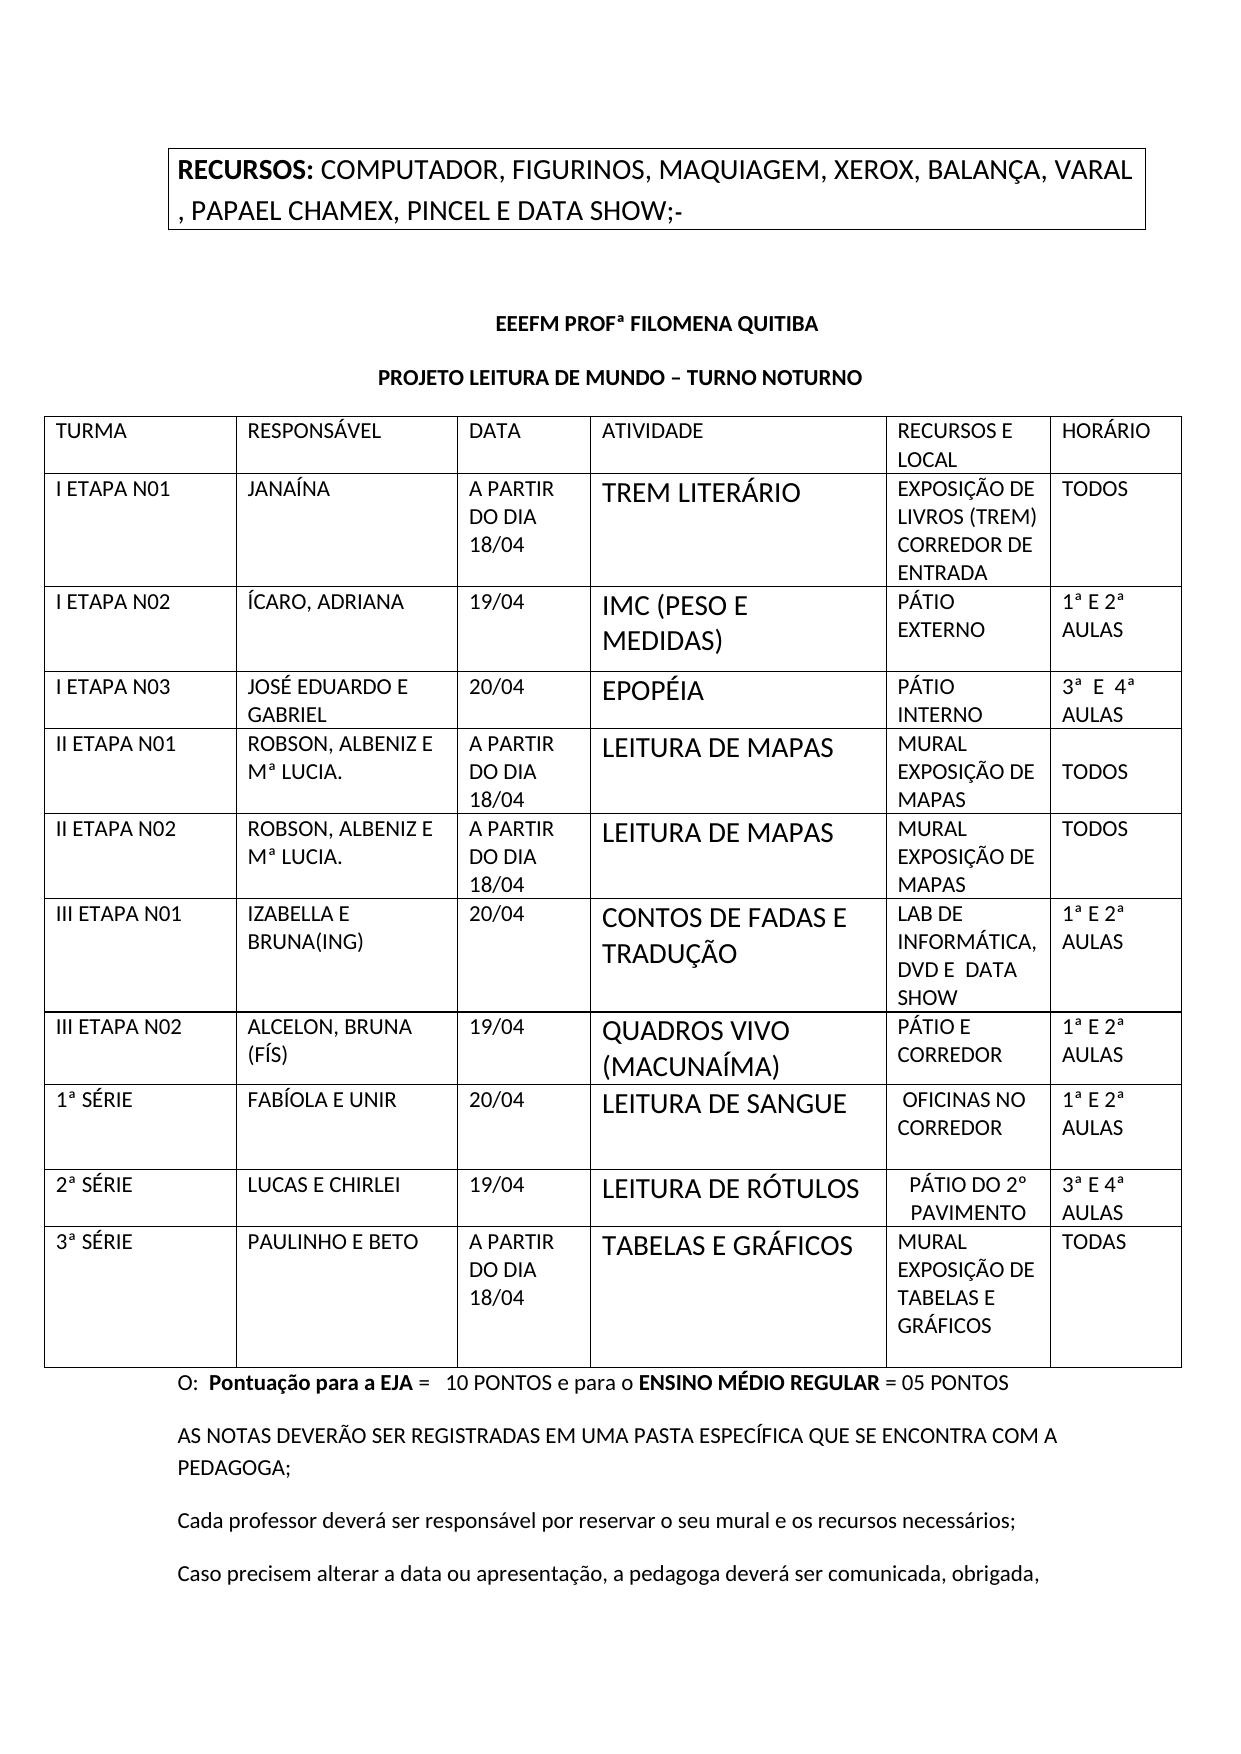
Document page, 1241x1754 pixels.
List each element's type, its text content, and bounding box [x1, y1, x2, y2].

table_cell II ETAPA N01 [45, 729, 236, 813]
table_cell LEITURA DE RÓTULOS [591, 1170, 886, 1226]
table_cell EXPOSIÇÃO DE LIVROS (TREM) CORREDOR DE ENTRADA [887, 474, 1050, 586]
table_cell A PARTIR DO DIA 18/04 [458, 814, 590, 898]
table_cell PÁTIO E CORREDOR [887, 1013, 1050, 1084]
text Caso precisem alterar a data ou apresentação, a pedagoga deverá ser comunicada, obrigada, [177, 1559, 1137, 1587]
table_cell 20/04 [458, 899, 590, 1011]
text AS NOTAS DEVERÃO SER REGISTRADAS EM UMA PASTA ESPECÍFICA QUE SE ENCONTRA COM A PEDAGOGA; [177, 1421, 1137, 1481]
table_cell A PARTIR DO DIA 18/04 [458, 1227, 590, 1367]
text O: Pontuação para a EJA = 10 PONTOS e para o ENSINO MÉDIO REGULAR = 05 PONTOS [177, 1368, 1137, 1396]
table_cell 1ª E 2ª AULAS [1051, 1013, 1181, 1084]
table_cell FABÍOLA E UNIR [237, 1085, 457, 1169]
text Cada professor deverá ser responsável por reservar o seu mural e os recursos necessários; [177, 1506, 1137, 1534]
table_cell 19/04 [458, 1013, 590, 1084]
table_cell 1ª E 2ª AULAS [1051, 899, 1181, 1011]
table_cell III ETAPA N02 [45, 1013, 236, 1084]
table_cell CONTOS DE FADAS E TRADUÇÃO [591, 899, 886, 1011]
table_cell LUCAS E CHIRLEI [237, 1170, 457, 1226]
table_cell 19/04 [458, 1170, 590, 1226]
table_header TURMA [45, 417, 236, 473]
table_cell OFICINAS NO CORREDOR [887, 1085, 1050, 1169]
table_cell PÁTIO DO 2º PAVIMENTO [887, 1170, 1050, 1226]
table_cell 20/04 [458, 1085, 590, 1169]
text PROJETO LEITURA DE MUNDO – TURNO NOTURNO [177, 363, 1137, 391]
table_cell 1ª E 2ª AULAS [1051, 587, 1181, 671]
text RECURSOS: COMPUTADOR, FIGURINOS, MAQUIAGEM, XEROX, BALANÇA, VARAL , PAPAEL CHAMEX, PINCEL E DATA SHOW;- [169, 149, 1145, 229]
table_cell MURAL EXPOSIÇÃO DE TABELAS E GRÁFICOS [887, 1227, 1050, 1367]
table_header ATIVIDADE [591, 417, 886, 473]
table_cell A PARTIR DO DIA 18/04 [458, 729, 590, 813]
table_cell TREM LITERÁRIO [591, 474, 886, 586]
text EEEFM PROFª FILOMENA QUITIBA [177, 309, 1137, 338]
table_cell 20/04 [458, 672, 590, 728]
table_cell PAULINHO E BETO [237, 1227, 457, 1367]
table_cell II ETAPA N02 [45, 814, 236, 898]
table_cell LEITURA DE SANGUE [591, 1085, 886, 1169]
table_cell LEITURA DE MAPAS [591, 814, 886, 898]
table_cell ALCELON, BRUNA (FÍS) [237, 1013, 457, 1084]
table_cell I ETAPA N01 [45, 474, 236, 586]
table_cell LAB DE INFORMÁTICA, DVD E DATA SHOW [887, 899, 1050, 1011]
table_cell IMC (PESO E MEDIDAS) [591, 587, 886, 671]
table_cell 3ª E 4ª AULAS [1051, 1170, 1181, 1226]
table_cell 1ª E 2ª AULAS [1051, 1085, 1181, 1169]
table_cell 1ª SÉRIE [45, 1085, 236, 1169]
table_cell I ETAPA N02 [45, 587, 236, 671]
table_cell 2ª SÉRIE [45, 1170, 236, 1226]
table_header HORÁRIO [1051, 417, 1181, 473]
table_cell A PARTIR DO DIA 18/04 [458, 474, 590, 586]
table_header RECURSOS E LOCAL [887, 417, 1050, 473]
table_cell ROBSON, ALBENIZ E Mª LUCIA. [237, 729, 457, 813]
table_cell PÁTIO INTERNO [887, 672, 1050, 728]
table_cell ROBSON, ALBENIZ E Mª LUCIA. [237, 814, 457, 898]
table_cell TODOS [1051, 814, 1181, 898]
table_cell 19/04 [458, 587, 590, 671]
table_cell JOSÉ EDUARDO E GABRIEL [237, 672, 457, 728]
table_cell TODAS [1051, 1227, 1181, 1367]
table_cell TABELAS E GRÁFICOS [591, 1227, 886, 1367]
table_cell MURAL EXPOSIÇÃO DE MAPAS [887, 814, 1050, 898]
table_cell EPOPÉIA [591, 672, 886, 728]
table_cell QUADROS VIVO (MACUNAÍMA) [591, 1013, 886, 1084]
table_cell I ETAPA N03 [45, 672, 236, 728]
table_cell PÁTIO EXTERNO [887, 587, 1050, 671]
table_cell III ETAPA N01 [45, 899, 236, 1011]
table_cell MURAL EXPOSIÇÃO DE MAPAS [887, 729, 1050, 813]
table_cell TODOS [1051, 474, 1181, 586]
table_header DATA [458, 417, 590, 473]
table_header RESPONSÁVEL [237, 417, 457, 473]
table_cell LEITURA DE MAPAS [591, 729, 886, 813]
table_cell IZABELLA E BRUNA(ING) [237, 899, 457, 1011]
table_cell ÍCARO, ADRIANA [237, 587, 457, 671]
table_cell TODOS [1051, 729, 1181, 813]
table_cell JANAÍNA [237, 474, 457, 586]
table_cell 3ª SÉRIE [45, 1227, 236, 1367]
table_cell 3ª E 4ª AULAS [1051, 672, 1181, 728]
